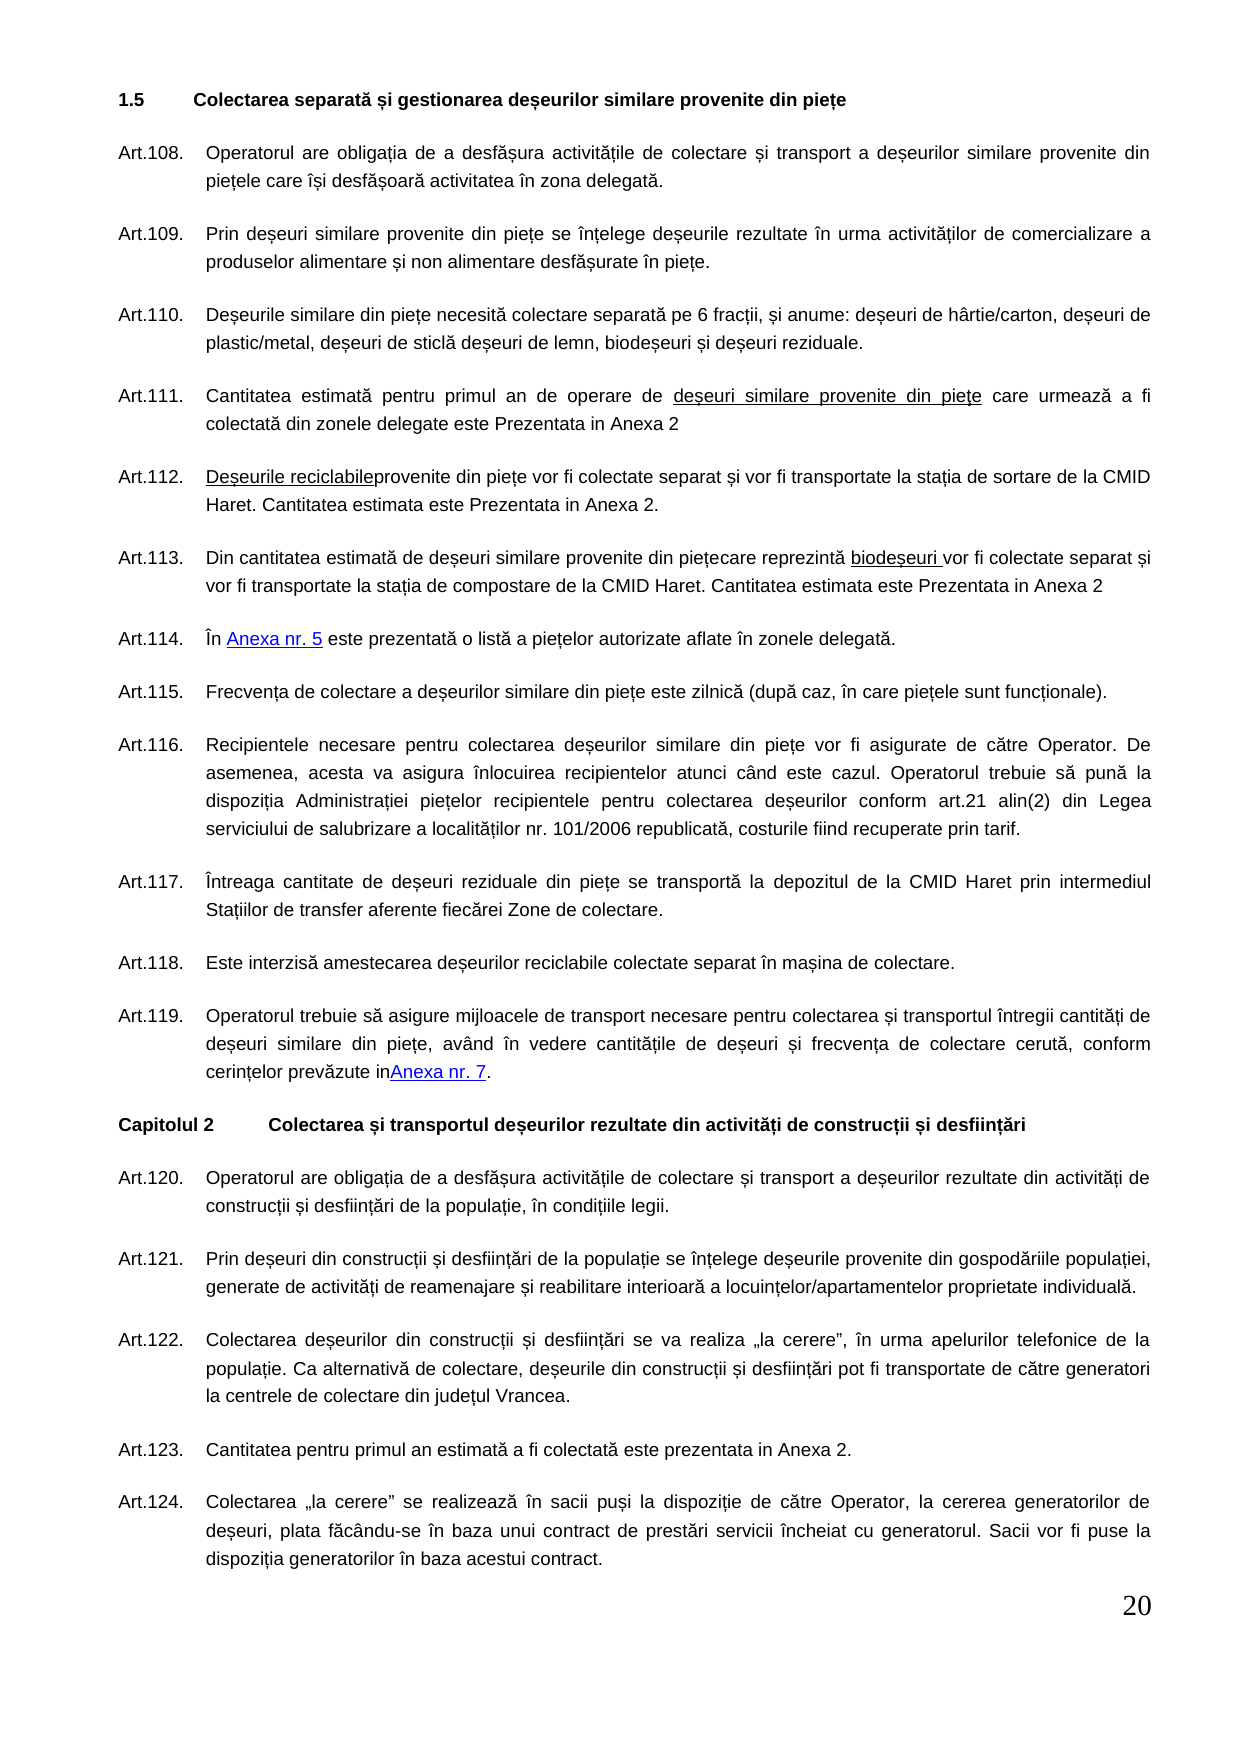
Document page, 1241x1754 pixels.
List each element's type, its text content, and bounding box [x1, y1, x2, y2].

list Cantitatea estimată pentru primul an de operare de deșeuri similare provenite din pieţe care urmează a fi colectată din zonele delegate este Prezentata in Anexa 2 [118, 385, 1152, 434]
list Colectarea „la cerere” se realizează în sacii puși la dispoziție de către Operator, la cererea generatorilor de deșeuri, plata făcându-se în baza unui contract de prestări servicii încheiat cu generatorul. Sacii vor fi puse la dispoziția generatorilor în baza acestui contract. [118, 1491, 1152, 1569]
subtitle Colectarea separată și gestionarea deșeurilor similare provenite din piețe [118, 89, 1152, 110]
list Prin deșeuri similare provenite din piețe se înțelege deșeurile rezultate în urma activităților de comercializare a produselor alimentare și non alimentare desfășurate în piețe. [118, 223, 1152, 272]
list Operatorul are obligația de a desfășura activitățile de colectare și transport a deșeurilor similare provenite din piețele care își desfășoară activitatea în zona delegată. [118, 142, 1152, 191]
list Operatorul are obligația de a desfășura activitățile de colectare și transport a deșeurilor rezultate din activități de construcții și desființări de la populație, în condițiile legii. [118, 1167, 1152, 1217]
list Deșeurile reciclabileprovenite din piețe vor fi colectate separat și vor fi transportate la stația de sortare de la CMID Haret. Cantitatea estimata este Prezentata in Anexa 2. [118, 466, 1152, 515]
list Este interzisă amestecarea deșeurilor reciclabile colectate separat în mașina de colectare. [118, 952, 1152, 974]
list Prin deșeuri din construcții și desființări de la populație se înțelege deșeurile provenite din gospodăriile populației, generate de activități de reamenajare și reabilitare interioară a locuințelor/apartamentelor proprietate individuală. [118, 1248, 1152, 1298]
list Operatorul trebuie să asigure mijloacele de transport necesare pentru colectarea și transportul întregii cantități de deșeuri similare din piețe, având în vedere cantitățile de deșeuri și frecvența de colectare cerută, conform cerințelor prevăzute inAnexa nr. 7. [118, 1005, 1152, 1083]
list În Anexa nr. 5 este prezentată o listă a piețelor autorizate aflate în zonele delegată. [118, 628, 1152, 649]
list Frecvența de colectare a deșeurilor similare din piețe este zilnică (după caz, în care piețele sunt funcționale). [118, 681, 1152, 702]
list Colectarea deșeurilor din construcții și desființări se va realiza „la cerere”, în urma apelurilor telefonice de la populație. Ca alternativă de colectare, deșeurile din construcții și desființări pot fi transportate de către generatori la centrele de colectare din județul Vrancea. [118, 1329, 1152, 1407]
list Recipientele necesare pentru colectarea deșeurilor similare din piețe vor fi asigurate de către Operator. De asemenea, acesta va asigura înlocuirea recipientelor atunci când este cazul. Operatorul trebuie să pună la dispoziția Administrației piețelor recipientele pentru colectarea deșeurilor conform art.21 alin(2) din Legea serviciului de salubrizare a localităților nr. 101/2006 republicată, costurile fiind recuperate prin tarif. [118, 734, 1152, 839]
list Deșeurile similare din piețe necesită colectare separată pe 6 fracții, și anume: deșeuri de hârtie/carton, deșeuri de plastic/metal, deșeuri de sticlă deșeuri de lemn, biodeșeuri și deșeuri reziduale. [118, 304, 1152, 353]
list Cantitatea pentru primul an estimată a fi colectată este prezentata in Anexa 2. [118, 1438, 1152, 1460]
list Întreaga cantitate de deșeuri reziduale din piețe se transportă la depozitul de la CMID Haret prin intermediul Stațiilor de transfer aferente fiecărei Zone de colectare. [118, 871, 1152, 921]
subtitle Capitolul 2 Colectarea și transportul deșeurilor rezultate din activități de construcții și desființări [118, 1114, 1152, 1136]
list Din cantitatea estimată de deșeuri similare provenite din piețecare reprezintă biodeșeuri vor fi colectate separat și vor fi transportate la stația de compostare de la CMID Haret. Cantitatea estimata este Prezentata in Anexa 2 [118, 547, 1152, 596]
